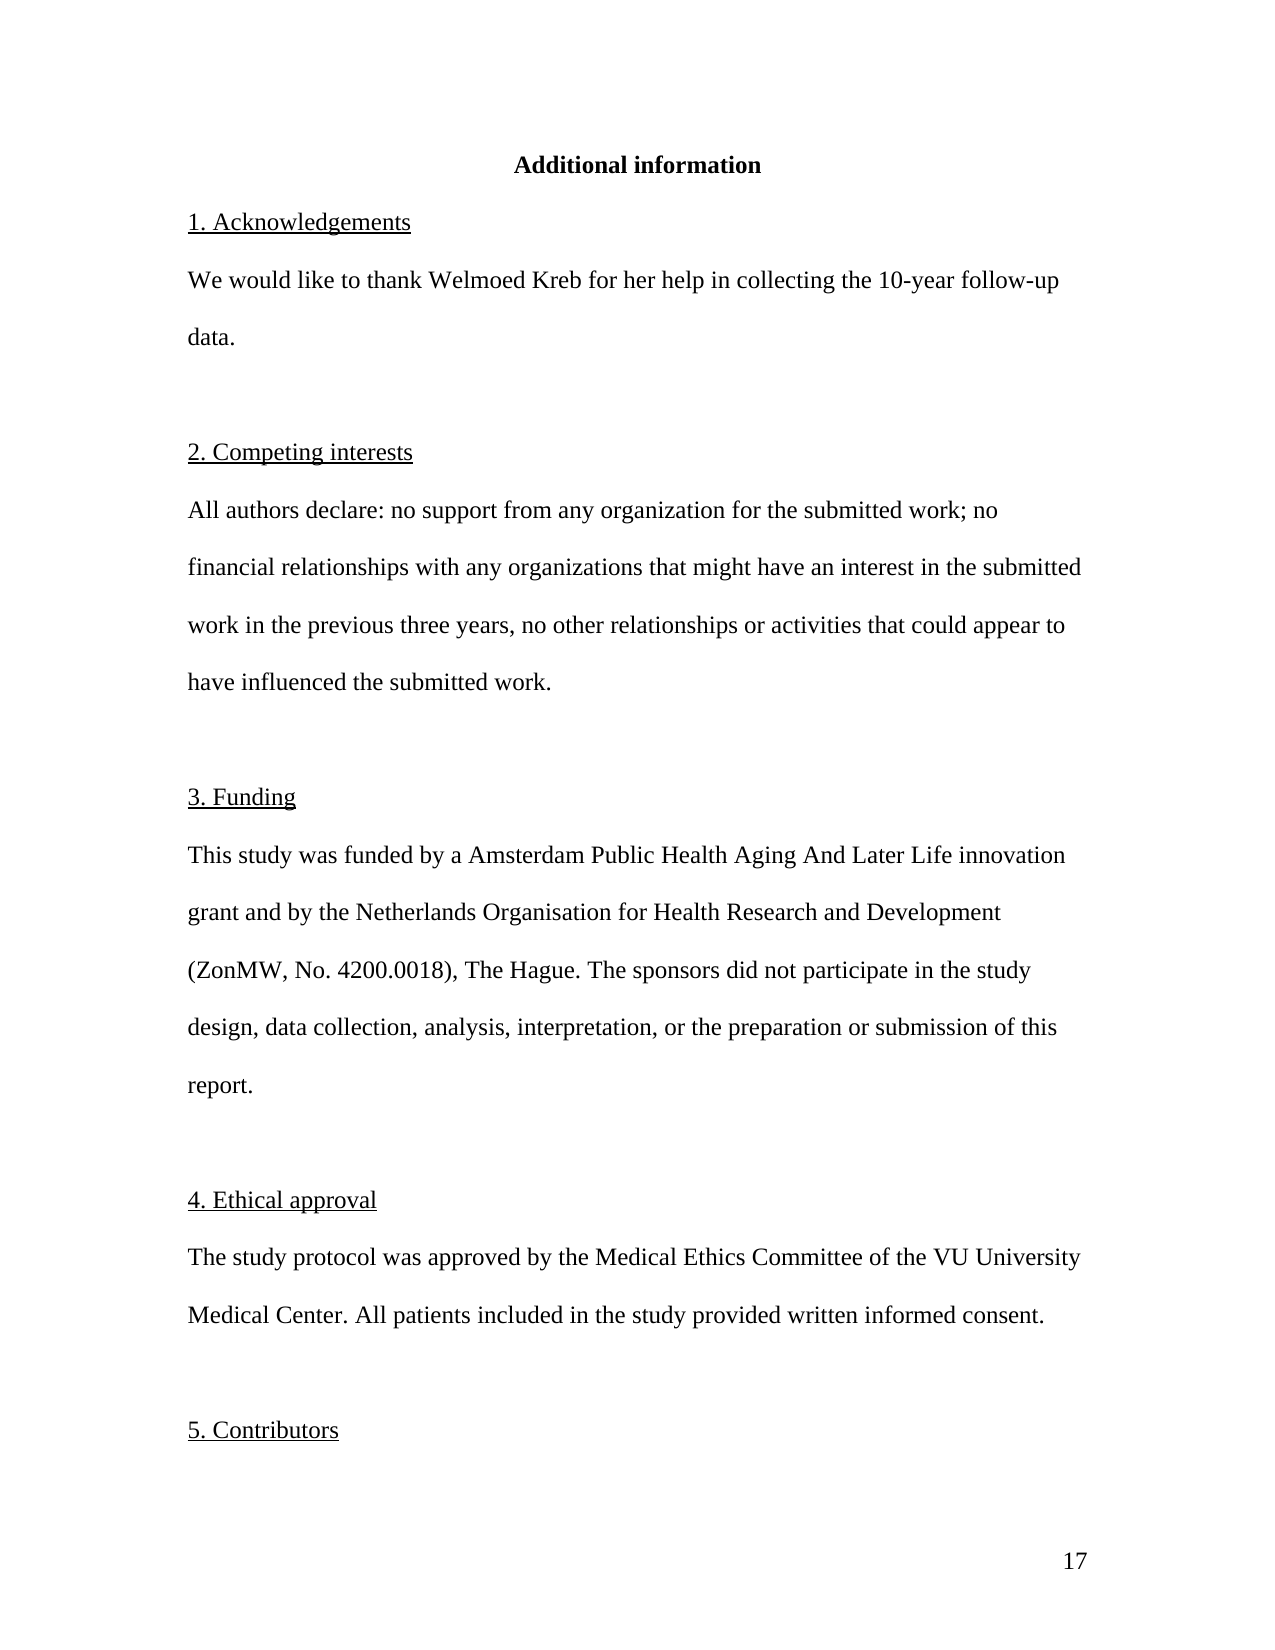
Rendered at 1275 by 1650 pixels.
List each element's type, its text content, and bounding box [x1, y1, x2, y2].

text 3. Funding [187, 725, 1087, 811]
text 1. Acknowledgements [187, 207, 1087, 236]
text Additional information [187, 150, 1087, 179]
text 2. Competing interests [187, 437, 1087, 466]
text This study was funded by a Amsterdam Public Health Aging And Later Life innovation grant and by the Netherlands Organisation for Health Research and Development (ZonMW, No. 4200.0018), The Hague. The sponsors did not participate in the study design, data collection, analysis, interpretation, or the preparation or submission of this report. [187, 840, 1087, 1156]
text Medical Center. All patients included in the study provided written informed consent. [187, 1300, 1087, 1329]
text All authors declare: no support from any organization for the submitted work; no financial relationships with any organizations that might have an interest in the submitted work in the previous three years, no other relationships or activities that could appear to have influenced the submitted work. [187, 495, 1087, 696]
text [187, 1357, 1087, 1444]
text 4. Ethical approval [187, 1185, 1087, 1214]
text The study protocol was approved by the Medical Ethics Committee of the VU University [187, 1242, 1087, 1271]
text We would like to thank Welmoed Kreb for her help in collecting the 10-year follow-up data. [187, 265, 1087, 351]
